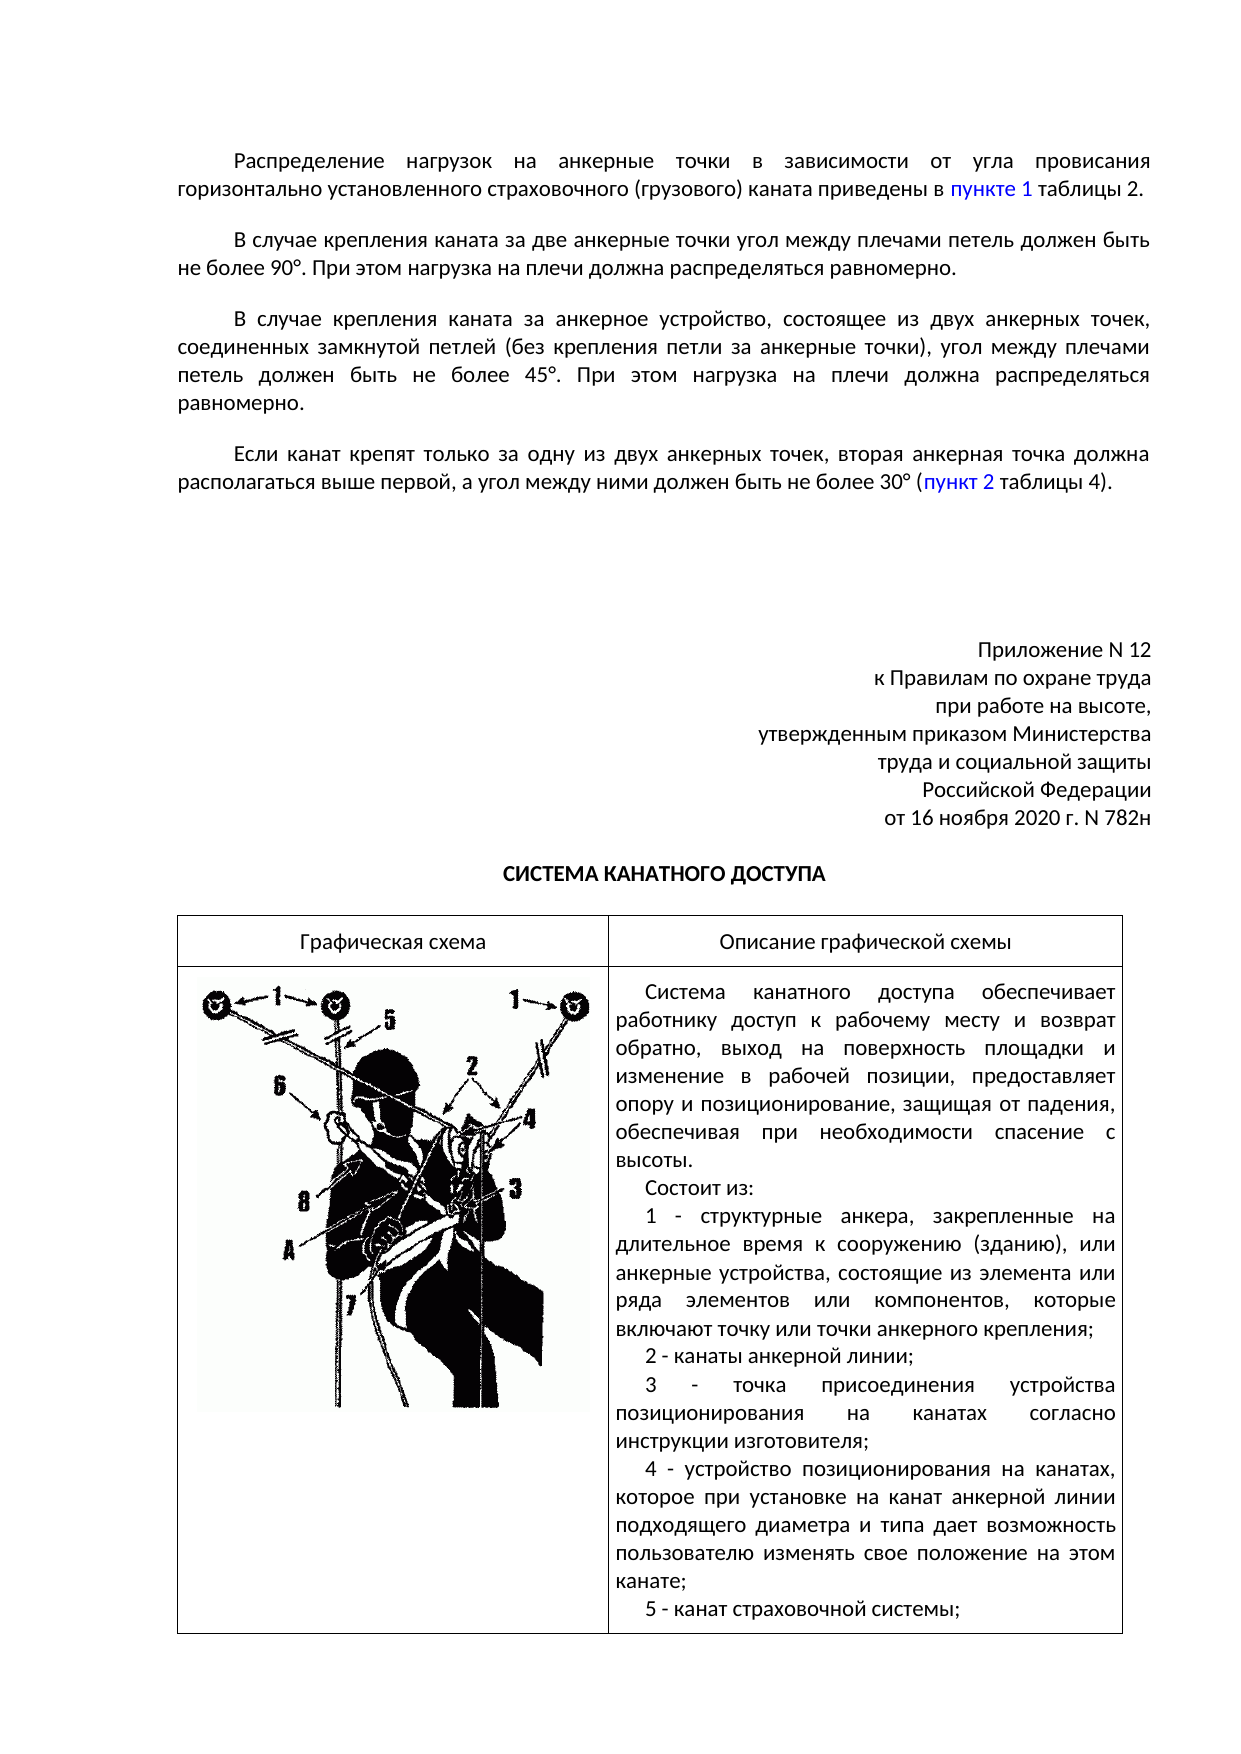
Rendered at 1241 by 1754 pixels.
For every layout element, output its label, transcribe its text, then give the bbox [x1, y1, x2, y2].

text труда и социальной защиты [177, 747, 1152, 775]
text Распределение нагрузок на анкерные точки в зависимости от угла провисания горизонтально установленного страховочного (грузового) каната приведены в пункте 1 таблицы 2. [177, 146, 1152, 202]
table_header Описание графической схемы [609, 916, 1122, 966]
table_cell [178, 967, 608, 1632]
text В случае крепления каната за анкерное устройство, состоящее из двух анкерных точек, соединенных замкнутой петлей (без крепления петли за анкерные точки), угол между плечами петель должен быть не более 45°. При этом нагрузка на плечи должна распределяться равномерно. [177, 304, 1152, 416]
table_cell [609, 967, 1122, 1632]
picture [197, 977, 590, 1412]
table_header Графическая схема [178, 916, 608, 966]
text Если канат крепят только за одну из двух анкерных точек, вторая анкерная точка должна располагаться выше первой, а угол между ними должен быть не более 30° (пункт 2 таблицы 4). [177, 439, 1152, 495]
text В случае крепления каната за две анкерные точки угол между плечами петель должен быть не более 90°. При этом нагрузка на плечи должна распределяться равномерно. [177, 225, 1152, 281]
text от 16 ноября 2020 г. N 782н [177, 803, 1152, 831]
text Российской Федерации [177, 775, 1152, 803]
text утвержденным приказом Министерства [177, 719, 1152, 747]
text Приложение N 12 [177, 635, 1152, 663]
text к Правилам по охране труда [177, 663, 1152, 691]
text при работе на высоте, [177, 691, 1152, 719]
title СИСТЕМА КАНАТНОГО ДОСТУПА [177, 859, 1152, 887]
